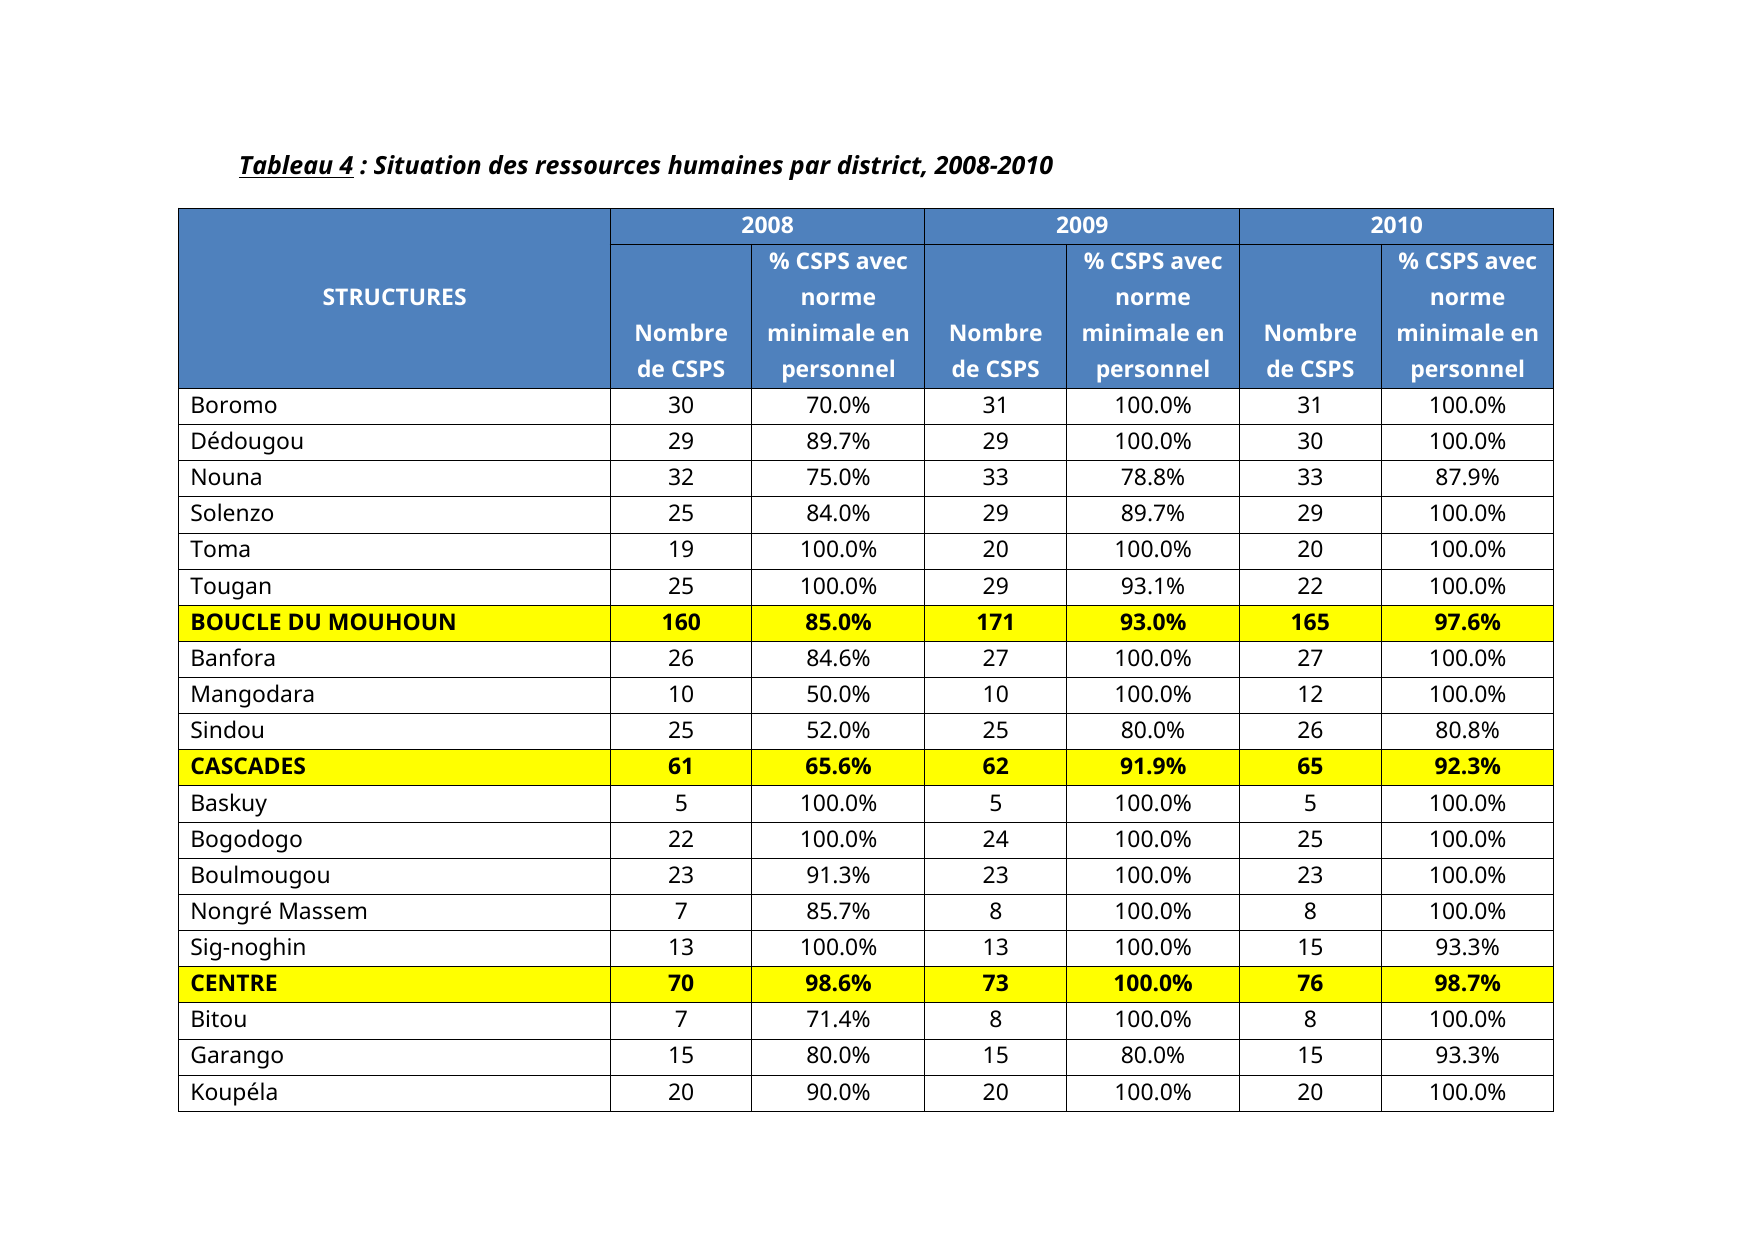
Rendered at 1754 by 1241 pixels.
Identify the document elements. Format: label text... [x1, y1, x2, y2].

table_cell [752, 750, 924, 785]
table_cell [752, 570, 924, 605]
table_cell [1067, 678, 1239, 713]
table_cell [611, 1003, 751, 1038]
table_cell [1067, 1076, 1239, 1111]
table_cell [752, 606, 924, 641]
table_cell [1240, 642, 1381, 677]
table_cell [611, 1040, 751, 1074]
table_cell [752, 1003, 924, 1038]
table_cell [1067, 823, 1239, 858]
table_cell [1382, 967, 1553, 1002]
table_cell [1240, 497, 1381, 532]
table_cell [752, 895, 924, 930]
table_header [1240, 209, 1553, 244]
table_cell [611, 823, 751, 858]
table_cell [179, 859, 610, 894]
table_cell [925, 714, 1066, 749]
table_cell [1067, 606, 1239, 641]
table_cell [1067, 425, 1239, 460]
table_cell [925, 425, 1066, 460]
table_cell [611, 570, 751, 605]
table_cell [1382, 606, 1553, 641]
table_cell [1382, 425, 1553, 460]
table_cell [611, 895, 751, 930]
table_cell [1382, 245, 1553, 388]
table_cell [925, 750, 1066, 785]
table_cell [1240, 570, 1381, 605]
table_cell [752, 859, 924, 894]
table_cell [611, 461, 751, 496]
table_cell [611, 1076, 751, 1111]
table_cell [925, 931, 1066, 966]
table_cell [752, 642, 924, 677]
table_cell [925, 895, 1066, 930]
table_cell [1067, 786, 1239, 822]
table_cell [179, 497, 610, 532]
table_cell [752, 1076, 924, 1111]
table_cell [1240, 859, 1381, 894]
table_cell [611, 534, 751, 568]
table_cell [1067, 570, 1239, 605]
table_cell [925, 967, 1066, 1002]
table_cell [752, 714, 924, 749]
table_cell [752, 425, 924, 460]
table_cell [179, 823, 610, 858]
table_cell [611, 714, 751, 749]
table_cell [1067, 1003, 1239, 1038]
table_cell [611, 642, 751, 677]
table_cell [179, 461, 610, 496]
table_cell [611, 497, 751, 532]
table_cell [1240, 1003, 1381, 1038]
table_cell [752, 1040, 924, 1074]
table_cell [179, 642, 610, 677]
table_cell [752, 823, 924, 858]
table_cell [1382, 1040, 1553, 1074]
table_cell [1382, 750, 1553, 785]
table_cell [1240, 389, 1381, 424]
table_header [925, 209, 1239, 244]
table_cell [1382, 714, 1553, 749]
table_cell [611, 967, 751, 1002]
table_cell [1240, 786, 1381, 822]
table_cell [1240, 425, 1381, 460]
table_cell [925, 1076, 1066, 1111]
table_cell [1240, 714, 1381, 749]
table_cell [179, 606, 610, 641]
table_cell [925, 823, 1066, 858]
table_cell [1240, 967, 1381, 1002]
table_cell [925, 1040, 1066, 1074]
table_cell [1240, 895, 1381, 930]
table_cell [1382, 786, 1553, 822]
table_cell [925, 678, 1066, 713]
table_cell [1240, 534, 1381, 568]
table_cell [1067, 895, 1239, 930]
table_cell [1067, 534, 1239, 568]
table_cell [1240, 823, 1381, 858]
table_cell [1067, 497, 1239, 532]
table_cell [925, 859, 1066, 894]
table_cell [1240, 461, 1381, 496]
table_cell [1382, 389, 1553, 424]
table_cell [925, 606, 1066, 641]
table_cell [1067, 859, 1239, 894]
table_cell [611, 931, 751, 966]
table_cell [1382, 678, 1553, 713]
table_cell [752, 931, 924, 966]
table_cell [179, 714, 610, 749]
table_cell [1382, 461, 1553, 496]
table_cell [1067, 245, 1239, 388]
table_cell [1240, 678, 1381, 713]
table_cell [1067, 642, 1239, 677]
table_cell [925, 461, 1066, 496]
text Tableau 4 : Situation des ressources humaines par district, 2008-2010 [164, 148, 1665, 182]
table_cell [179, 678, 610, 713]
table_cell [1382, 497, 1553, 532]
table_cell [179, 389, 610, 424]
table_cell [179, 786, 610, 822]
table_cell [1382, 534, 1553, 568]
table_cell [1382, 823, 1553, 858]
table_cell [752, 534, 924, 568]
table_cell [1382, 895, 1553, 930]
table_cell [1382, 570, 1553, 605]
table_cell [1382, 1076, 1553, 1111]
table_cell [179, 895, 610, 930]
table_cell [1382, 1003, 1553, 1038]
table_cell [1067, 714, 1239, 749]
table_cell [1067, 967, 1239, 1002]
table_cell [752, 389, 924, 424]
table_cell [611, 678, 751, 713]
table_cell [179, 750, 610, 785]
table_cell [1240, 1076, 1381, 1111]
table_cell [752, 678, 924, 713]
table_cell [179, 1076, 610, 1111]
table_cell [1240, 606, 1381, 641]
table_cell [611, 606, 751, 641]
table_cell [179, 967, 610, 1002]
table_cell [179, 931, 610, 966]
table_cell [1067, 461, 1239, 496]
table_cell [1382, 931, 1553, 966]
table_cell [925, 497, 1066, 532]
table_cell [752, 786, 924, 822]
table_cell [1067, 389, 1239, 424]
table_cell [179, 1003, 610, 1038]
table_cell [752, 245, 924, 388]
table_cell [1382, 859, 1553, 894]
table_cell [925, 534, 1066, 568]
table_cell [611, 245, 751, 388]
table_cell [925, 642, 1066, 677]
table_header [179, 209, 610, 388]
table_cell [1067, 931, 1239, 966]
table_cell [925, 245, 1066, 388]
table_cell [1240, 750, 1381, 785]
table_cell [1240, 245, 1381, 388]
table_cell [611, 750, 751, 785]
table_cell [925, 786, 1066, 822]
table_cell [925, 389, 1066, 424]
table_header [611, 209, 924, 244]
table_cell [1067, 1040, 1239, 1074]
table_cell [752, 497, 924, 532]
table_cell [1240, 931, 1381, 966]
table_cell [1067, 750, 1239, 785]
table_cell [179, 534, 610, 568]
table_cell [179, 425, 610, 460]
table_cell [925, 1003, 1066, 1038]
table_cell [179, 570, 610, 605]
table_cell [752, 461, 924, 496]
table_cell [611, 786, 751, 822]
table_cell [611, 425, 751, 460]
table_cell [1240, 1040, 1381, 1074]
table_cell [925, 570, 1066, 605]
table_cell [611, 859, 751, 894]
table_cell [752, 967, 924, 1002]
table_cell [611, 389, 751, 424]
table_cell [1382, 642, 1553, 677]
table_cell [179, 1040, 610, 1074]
